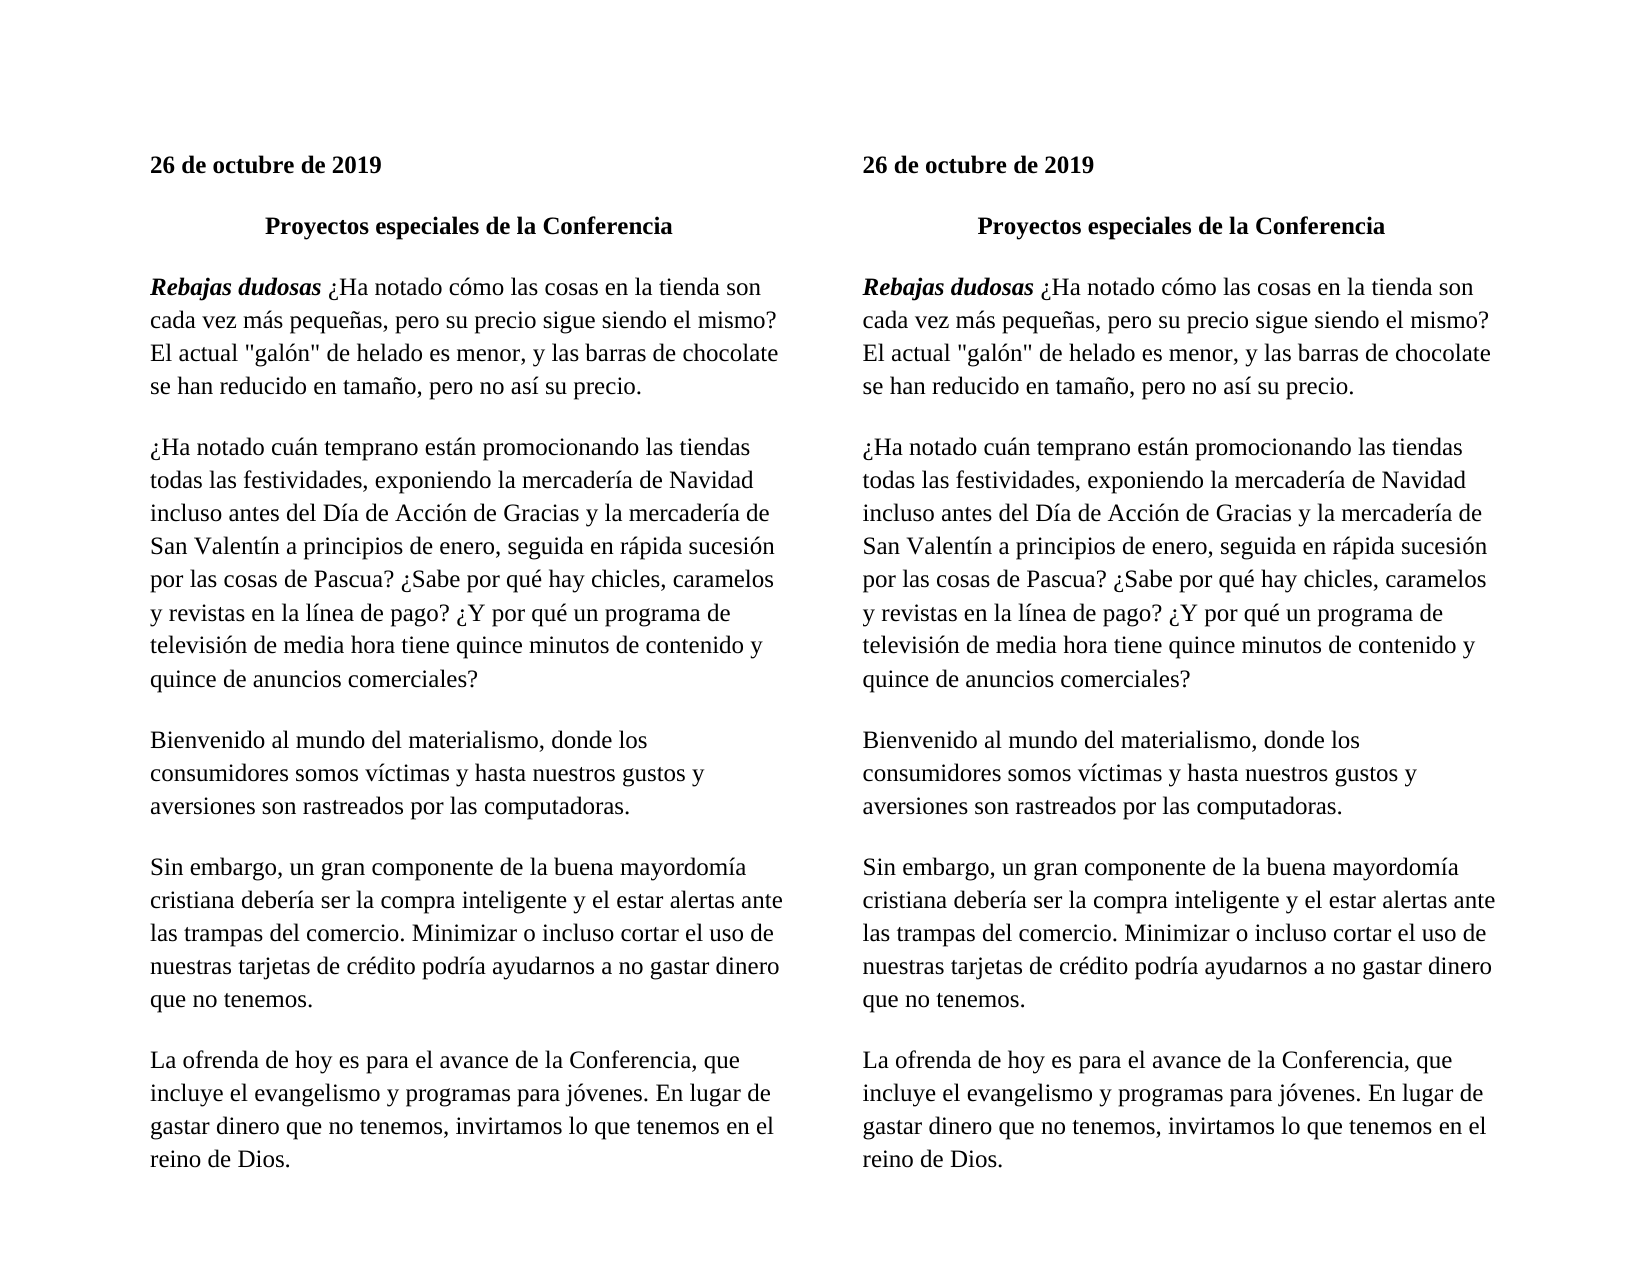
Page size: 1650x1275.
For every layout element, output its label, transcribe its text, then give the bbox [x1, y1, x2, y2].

text Proyectos especiales de la Conferencia [862, 211, 1500, 240]
text Rebajas dudosas ¿Ha notado cómo las cosas en la tienda son cada vez más pequeñas, pero su precio sigue siendo el mismo? El actual "galón" de helado es menor, y las barras de chocolate se han reducido en tamaño, pero no así su precio. [150, 272, 787, 400]
text Bienvenido al mundo del materialismo, donde los consumidores somos víctimas y hasta nuestros gustos y aversiones son rastreados por las computadoras. [862, 725, 1500, 819]
text La ofrenda de hoy es para el avance de la Conferencia, que incluye el evangelismo y programas para jóvenes. En lugar de gastar dinero que no tenemos, invirtamos lo que tenemos en el reino de Dios. [150, 1045, 787, 1173]
text La ofrenda de hoy es para el avance de la Conferencia, que incluye el evangelismo y programas para jóvenes. En lugar de gastar dinero que no tenemos, invirtamos lo que tenemos en el reino de Dios. [862, 1045, 1500, 1173]
text ¿Ha notado cuán temprano están promocionando las tiendas todas las festividades, exponiendo la mercadería de Navidad incluso antes del Día de Acción de Gracias y la mercadería de San Valentín a principios de enero, seguida en rápida sucesión por las cosas de Pascua? ¿Sabe por qué hay chicles, caramelos y revistas en la línea de pago? ¿Y por qué un programa de televisión de media hora tiene quince minutos de contenido y quince de anuncios comerciales? [862, 432, 1500, 692]
text Sin embargo, un gran componente de la buena mayordomía cristiana debería ser la compra inteligente y el estar alertas ante las trampas del comercio. Minimizar o incluso cortar el uso de nuestras tarjetas de crédito podría ayudarnos a no gastar dinero que no tenemos. [862, 852, 1500, 1013]
text ¿Ha notado cuán temprano están promocionando las tiendas todas las festividades, exponiendo la mercadería de Navidad incluso antes del Día de Acción de Gracias y la mercadería de San Valentín a principios de enero, seguida en rápida sucesión por las cosas de Pascua? ¿Sabe por qué hay chicles, caramelos y revistas en la línea de pago? ¿Y por qué un programa de televisión de media hora tiene quince minutos de contenido y quince de anuncios comerciales? [150, 432, 787, 692]
text Rebajas dudosas ¿Ha notado cómo las cosas en la tienda son cada vez más pequeñas, pero su precio sigue siendo el mismo? El actual "galón" de helado es menor, y las barras de chocolate se han reducido en tamaño, pero no así su precio. [862, 272, 1500, 400]
text Sin embargo, un gran componente de la buena mayordomía cristiana debería ser la compra inteligente y el estar alertas ante las trampas del comercio. Minimizar o incluso cortar el uso de nuestras tarjetas de crédito podría ayudarnos a no gastar dinero que no tenemos. [150, 852, 787, 1013]
text Bienvenido al mundo del materialismo, donde los consumidores somos víctimas y hasta nuestros gustos y aversiones son rastreados por las computadoras. [150, 725, 787, 819]
text 26 de octubre de 2019 [150, 150, 787, 179]
text Proyectos especiales de la Conferencia [150, 211, 787, 240]
text 26 de octubre de 2019 [862, 150, 1500, 179]
